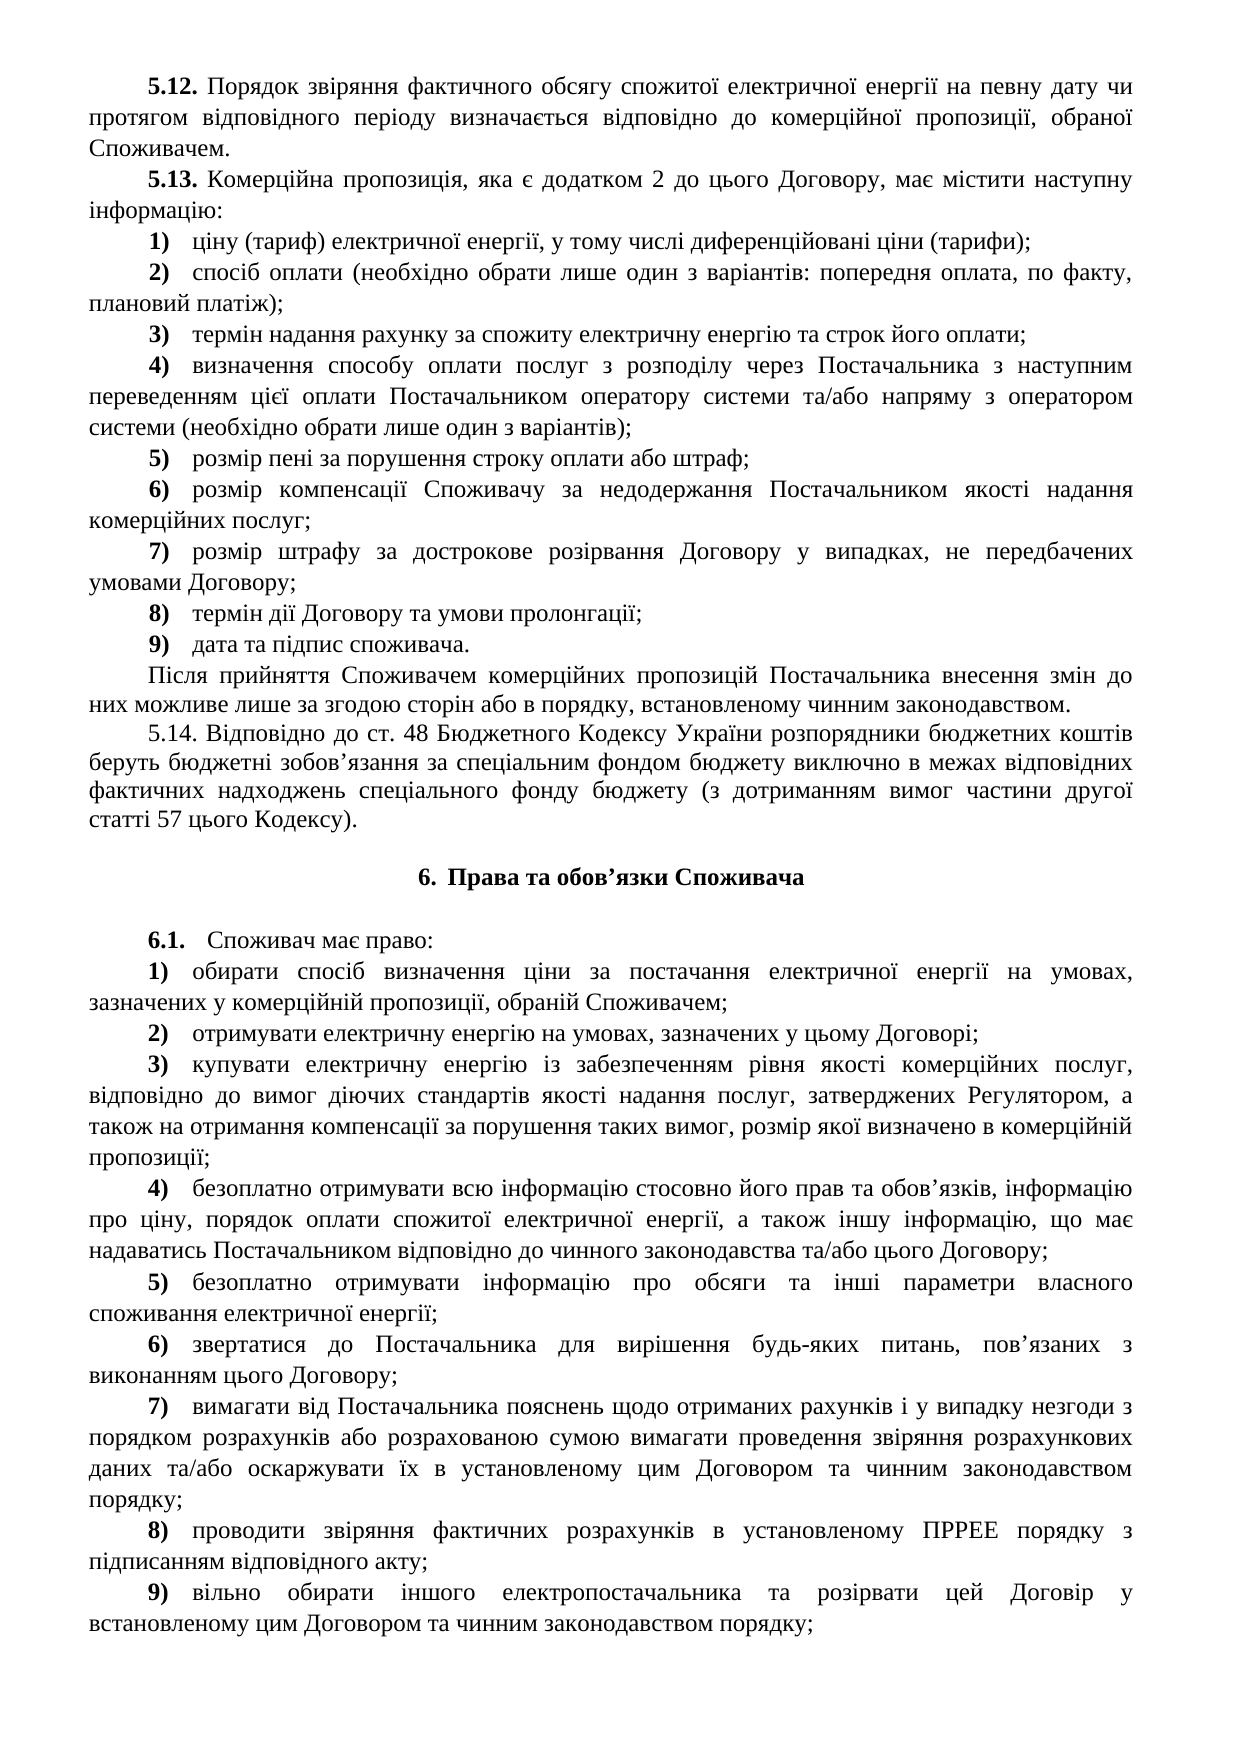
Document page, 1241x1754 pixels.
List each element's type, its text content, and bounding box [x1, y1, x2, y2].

list розмір штрафу за дострокове розірвання Договору у випадках, не передбачених умовами Договору; [89, 536, 1134, 596]
list звертатися до Постачальника для вирішення будь-яких питань, пов’язаних з виконанням цього Договору; [89, 1329, 1134, 1388]
list розмір компенсації Споживачу за недодержання Постачальником якості надання комерційних послуг; [89, 474, 1134, 534]
list безоплатно отримувати інформацію про обсяги та інші параметри власного споживання електричної енергії; [89, 1267, 1134, 1326]
list Споживач має право: [89, 925, 1134, 954]
list отримувати електричну енергію на умовах, зазначених у цьому Договорі; [89, 1018, 1134, 1047]
list термін дії Договору та умови пролонгації; [89, 598, 1134, 627]
list вимагати від Постачальника пояснень щодо отриманих рахунків і у випадку незгоди з порядком розрахунків або розрахованою сумою вимагати проведення звіряння розрахункових даних та/або оскаржувати їх в установленому цим Договором та чинним законодавством порядку; [89, 1391, 1134, 1513]
list ціну (тариф) електричної енергії, у тому числі диференційовані ціни (тарифи); [148, 226, 1134, 255]
text Після прийняття Споживачем комерційних пропозицій Постачальника внесення змін до них можливе лише за згодою сторін або в порядку, встановленому чинним законодавством. [89, 661, 1134, 718]
list купувати електричну енергію із забезпеченням рівня якості комерційних послуг, відповідно до вимог діючих стандартів якості надання послуг, затверджених Регулятором, а також на отримання компенсації за порушення таких вимог, розмір якої визначено в комерційній пропозиції; [89, 1049, 1134, 1171]
list Комерційна пропозиція, яка є додатком 2 до цього Договору, має містити наступну інформацію: [89, 164, 1134, 224]
text 5.14. Відповідно до ст. 48 Бюджетного Кодексу України розпорядники бюджетних коштів беруть бюджетні зобов’язання за спеціальним фондом бюджету виключно в межах відповідних фактичних надходжень спеціального фонду бюджету (з дотриманням вимог частини другої статті 57 цього Кодексу). [89, 718, 1134, 833]
list дата та підпис споживача. [89, 629, 1134, 658]
list термін надання рахунку за спожиту електричну енергію та строк його оплати; [89, 319, 1134, 348]
list Порядок звіряння фактичного обсягу спожитої електричної енергії на певну дату чи протягом відповідного періоду визначається відповідно до комерційної пропозиції, обраної Споживачем. [89, 71, 1134, 162]
list спосіб оплати (необхідно обрати лише один з варіантів: попередня оплата, по факту, плановий платіж); [89, 257, 1134, 317]
list вільно обирати іншого електропостачальника та розірвати цей Договір у встановленому цим Договором та чинним законодавством порядку; [89, 1577, 1134, 1637]
list обирати спосіб визначення ціни за постачання електричної енергії на умовах, зазначених у комерційній пропозиції, обраній Споживачем; [89, 956, 1134, 1016]
list Права та обов’язки Споживача [89, 862, 1134, 891]
list визначення способу оплати послуг з розподілу через Постачальника з наступним переведенням цієї оплати Постачальником оператору системи та/або напряму з оператором системи (необхідно обрати лише один з варіантів); [89, 350, 1134, 441]
list безоплатно отримувати всю інформацію стосовно його прав та обов’язків, інформацію про ціну, порядок оплати спожитої електричної енергії, а також іншу інформацію, що має надаватись Постачальником відповідно до чинного законодавства та/або цього Договору; [89, 1173, 1134, 1264]
list проводити звіряння фактичних розрахунків в установленому ПРРЕЕ порядку з підписанням відповідного акту; [89, 1515, 1134, 1575]
list розмір пені за порушення строку оплати або штраф; [89, 443, 1134, 472]
